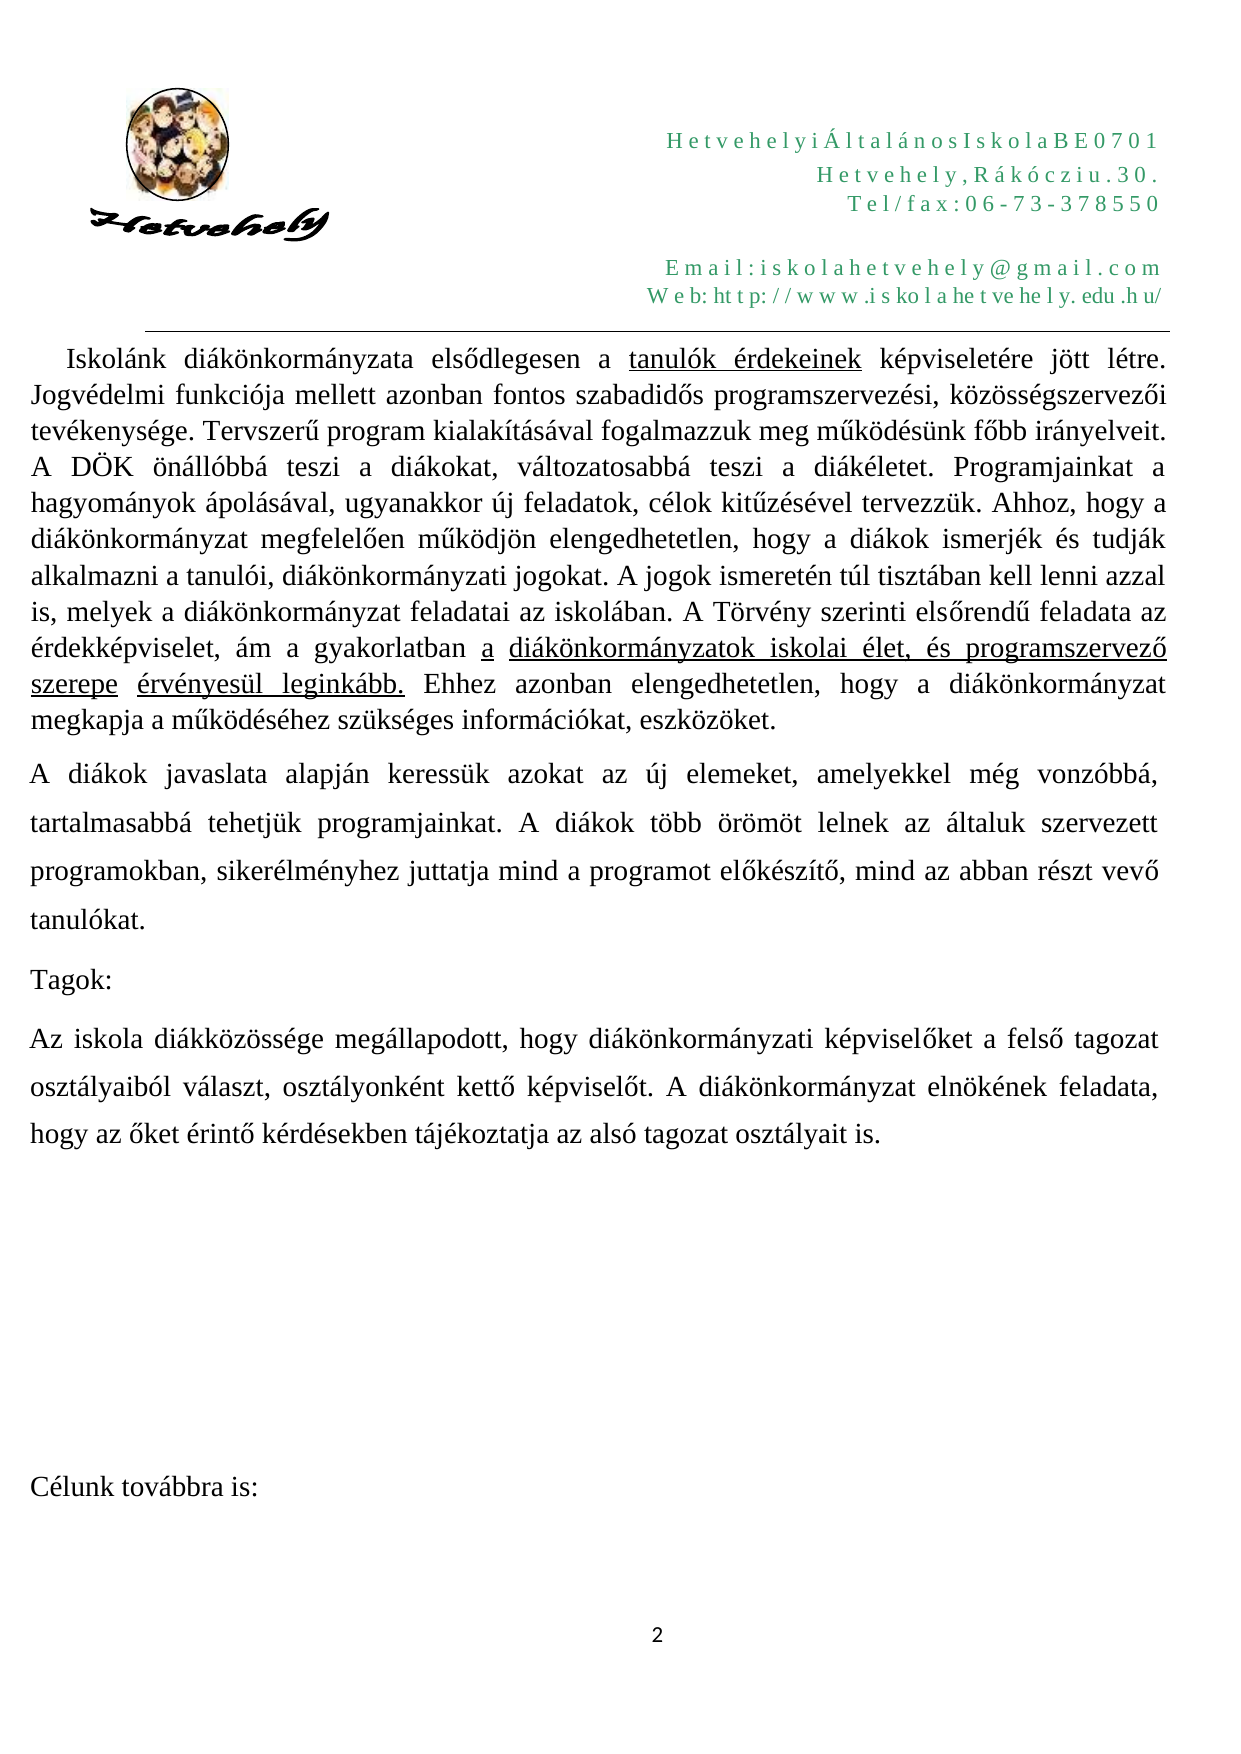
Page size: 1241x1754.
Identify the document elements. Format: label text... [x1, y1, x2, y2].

picture [188, 88, 229, 132]
text Tagok: [30, 962, 1167, 996]
picture [128, 90, 227, 199]
picture [76, 157, 344, 246]
picture [126, 88, 167, 132]
text Iskolánk diákönkormányzata elsődlegesen a tanulók érdekeinek képviseletére jött létre. Jogvédelmi funkciója mellett azonban fontos szabadidős programszervezési, közösségszervezői tevékenysége. Tervszerű program kialakításával fogalmazzuk meg működésünk főbb irányelveit. A DÖK önállóbbá teszi a diákokat, változatosabbá teszi a diákéletet. Programjainkat a hagyományok ápolásával, ugyanakkor új feladatok, célok kitűzésével tervezzük. Ahhoz, hogy a diákönkormányzat megfelelően működjön elengedhetetlen, hogy a diákok ismerjék és tudják alkalmazni a tanulói, diákönkormányzati jogokat. A jogok ismeretén túl tisztában kell lenni azzal is, melyek a diákönkormányzat feladatai az iskolában. A Törvény szerinti elsőrendű feladata az érdekképviselet, ám a gyakorlatban a diákönkormányzatok iskolai élet, és programszervező szerepe érvényesül leginkább. Ehhez azonban elengedhetetlen, hogy a diákönkormányzat megkapja a működéséhez szükséges információkat, eszközöket. [31, 341, 1167, 736]
text Célunk továbbra is: [30, 1469, 1167, 1503]
text A diákok javaslata alapján keressük azokat az új elemeket, amelyekkel még vonzóbbá, tartalmasabbá tehetjük programjainkat. A diákok több örömöt lelnek az általuk szervezett programokban, sikerélményhez juttatja mind a programot előkészítő, mind az abban részt vevő tanulókat. [29, 756, 1159, 936]
text Az iskola diákközössége megállapodott, hogy diákönkormányzati képviselőket a felső tagozat osztályaiból választ, osztályonként kettő képviselőt. A diákönkormányzat elnökének feladata, hogy az őket érintő kérdésekben tájékoztatja az alsó tagozat osztályait is. [29, 1021, 1158, 1150]
